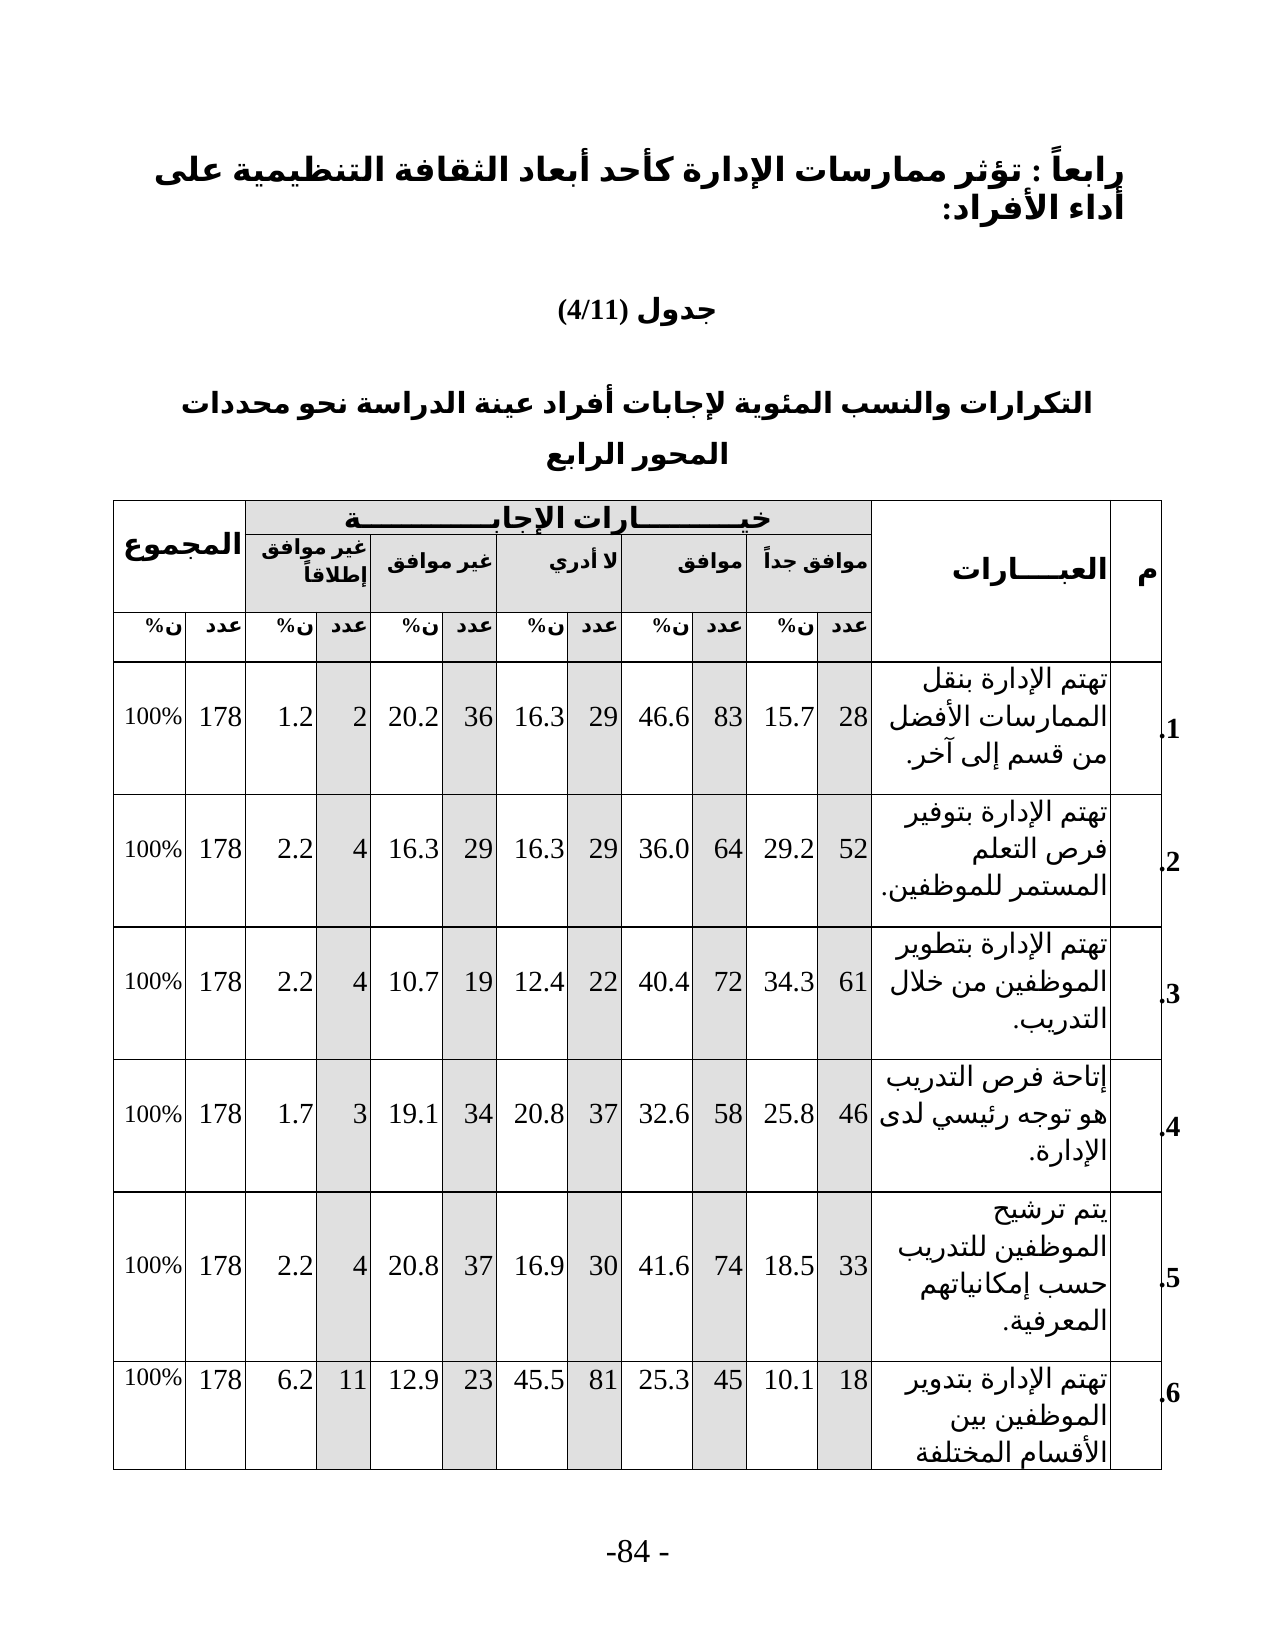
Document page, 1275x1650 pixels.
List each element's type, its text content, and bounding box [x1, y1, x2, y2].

table_cell 46 [818, 1060, 871, 1191]
table_cell 28 [818, 663, 871, 794]
table_cell 20.8 [371, 1193, 442, 1361]
table_cell 16.3 [497, 795, 567, 926]
table_cell 10.1 [747, 1362, 817, 1469]
table_cell 46.6 [622, 663, 692, 794]
table_header العبــــارات [872, 501, 1110, 661]
table_cell 15.7 [747, 663, 817, 794]
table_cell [872, 1362, 1110, 1469]
table_header المجموع [114, 501, 245, 612]
table_cell 25.3 [622, 1362, 692, 1469]
table_cell 19.1 [371, 1060, 442, 1191]
table_cell 2.2 [246, 795, 316, 926]
table_cell 41.6 [622, 1193, 692, 1361]
table_header خيــــــــــارات الإجابـــــــــــــة [246, 501, 871, 534]
table_cell ن% [497, 613, 567, 661]
table_cell 45 [693, 1362, 746, 1469]
table_cell 64 [693, 795, 746, 926]
table_cell إتاحة فرص التدريب هو توجه رئيسي لدى الإدارة. [872, 1060, 1110, 1191]
table_cell 178 [186, 795, 245, 926]
table_cell 16.9 [497, 1193, 567, 1361]
table_cell 36 [443, 663, 496, 794]
table_cell عدد [568, 613, 621, 661]
table_cell [1111, 928, 1161, 1059]
table_cell 18 [818, 1362, 871, 1469]
table_cell 100% [114, 1193, 185, 1361]
table_cell 2.2 [246, 928, 316, 1059]
table_cell 11 [317, 1362, 370, 1469]
table_cell 178 [186, 1193, 245, 1361]
table_cell 25.8 [747, 1060, 817, 1191]
table_cell 45.5 [497, 1362, 567, 1469]
table_cell 32.6 [622, 1060, 692, 1191]
table_cell 81 [568, 1362, 621, 1469]
table_cell [1111, 1193, 1161, 1361]
table_cell 1.7 [246, 1060, 316, 1191]
table_cell موافق جداً [747, 535, 871, 612]
table_cell 6.2 [246, 1362, 316, 1469]
table_cell 12.4 [497, 928, 567, 1059]
text التكرارات والنسب المئوية لإجابات أفراد عينة الدراسة نحو محددات المحور الرابع [150, 387, 1125, 470]
table_cell [1111, 1060, 1161, 1191]
table_cell 22 [568, 928, 621, 1059]
table_cell عدد [818, 613, 871, 661]
table_cell 19 [443, 928, 496, 1059]
table_cell 100% [114, 795, 185, 926]
table_cell 29.2 [747, 795, 817, 926]
table_cell 178 [186, 1060, 245, 1191]
table_cell 23 [443, 1362, 496, 1469]
table_cell 3 [317, 1060, 370, 1191]
table_cell 18.5 [747, 1193, 817, 1361]
table_cell 10.7 [371, 928, 442, 1059]
table_cell 2 [317, 663, 370, 794]
table_cell 16.3 [371, 795, 442, 926]
table_cell 178 [186, 928, 245, 1059]
table_cell 34.3 [747, 928, 817, 1059]
table_cell 30 [568, 1193, 621, 1361]
table_cell [1111, 1362, 1161, 1469]
table_cell 33 [818, 1193, 871, 1361]
table_cell 37 [568, 1060, 621, 1191]
table_cell 29 [443, 795, 496, 926]
table_cell لا أدري [497, 535, 621, 612]
table_cell [1111, 795, 1161, 926]
table_cell 178 [186, 663, 245, 794]
table_cell 72 [693, 928, 746, 1059]
table_cell 29 [568, 663, 621, 794]
table_cell 16.3 [497, 663, 567, 794]
table_cell 178 [186, 1362, 245, 1469]
table_cell يتم ترشيح الموظفين للتدريب حسب إمكانياتهم المعرفية. [872, 1193, 1110, 1361]
table_header م [1111, 501, 1161, 661]
table_cell ن% [371, 613, 442, 661]
table_cell 83 [693, 663, 746, 794]
table_cell 12.9 [371, 1362, 442, 1469]
table_cell ن% [114, 613, 185, 661]
table_cell ن% [622, 613, 692, 661]
text جدول (4/11) [150, 292, 1125, 326]
text رابعاً : تؤثر ممارسات الإدارة كأحد أبعاد الثقافة التنظيمية على أداء الأفراد: [150, 150, 1125, 227]
table_cell 20.8 [497, 1060, 567, 1191]
table_cell غير موافق [371, 535, 496, 612]
table_cell 52 [818, 795, 871, 926]
table_cell 61 [818, 928, 871, 1059]
table_cell تهتم الإدارة بتوفير فرص التعلم المستمر للموظفين. [872, 795, 1110, 926]
table_cell 100% [114, 1060, 185, 1191]
table_cell 100% [114, 928, 185, 1059]
table_cell غير موافق إطلاقاً [246, 535, 370, 612]
table_cell 4 [317, 928, 370, 1059]
table_cell 40.4 [622, 928, 692, 1059]
table_cell عدد [443, 613, 496, 661]
table_cell 4 [317, 1193, 370, 1361]
table_cell عدد [693, 613, 746, 661]
table_cell 37 [443, 1193, 496, 1361]
table_cell 100% [114, 1362, 185, 1469]
table_cell ن% [747, 613, 817, 661]
table_cell 58 [693, 1060, 746, 1191]
table_cell تهتم الإدارة بنقل الممارسات الأفضل من قسم إلى آخر. [872, 663, 1110, 794]
table_cell تهتم الإدارة بتطوير الموظفين من خلال التدريب. [872, 928, 1110, 1059]
table_cell 20.2 [371, 663, 442, 794]
table_cell 29 [568, 795, 621, 926]
table_cell عدد [317, 613, 370, 661]
table_cell 34 [443, 1060, 496, 1191]
table_cell ن% [246, 613, 316, 661]
table_cell موافق [622, 535, 746, 612]
table_cell 1.2 [246, 663, 316, 794]
table_cell عدد [186, 613, 245, 661]
table_cell [1111, 663, 1161, 794]
table_cell 36.0 [622, 795, 692, 926]
table_cell 4 [317, 795, 370, 926]
table_cell 100% [114, 663, 185, 794]
table_cell 74 [693, 1193, 746, 1361]
table_cell 2.2 [246, 1193, 316, 1361]
